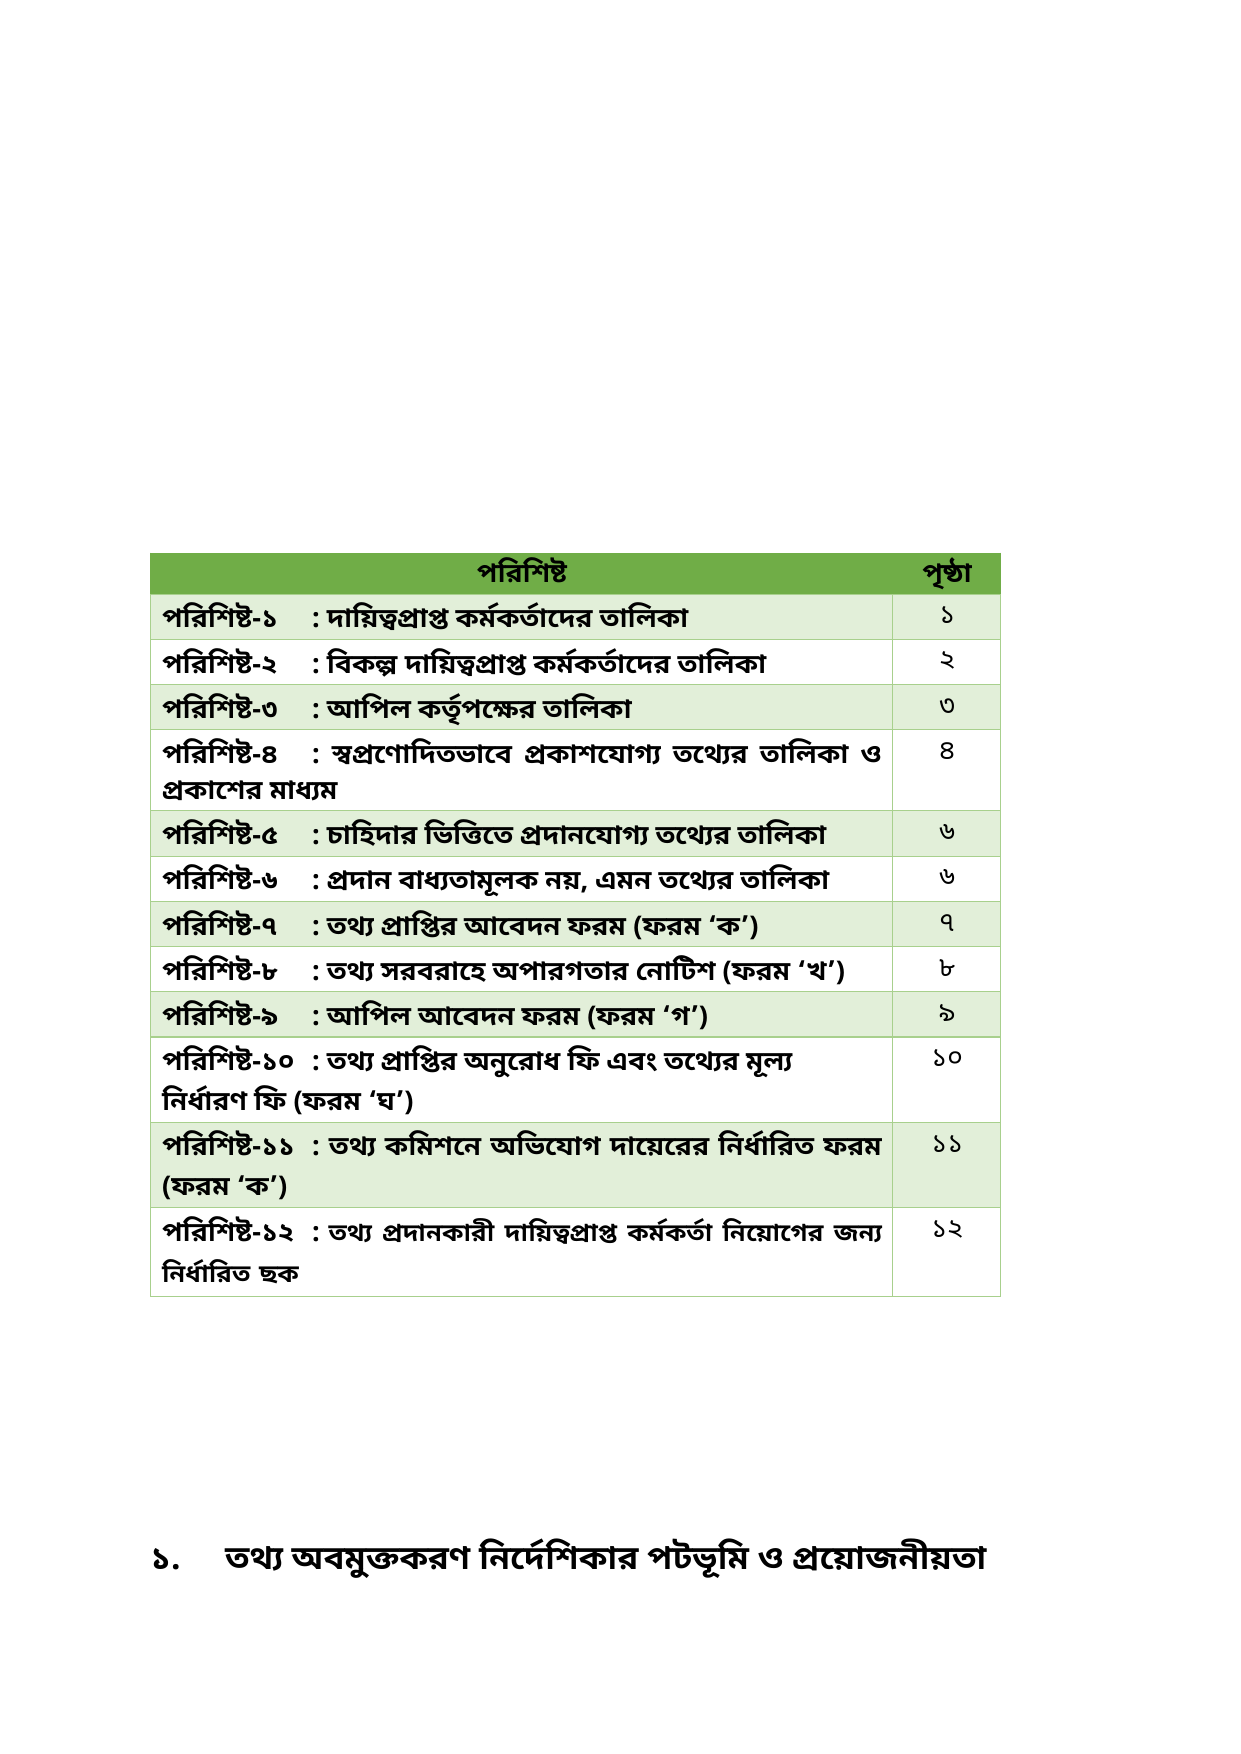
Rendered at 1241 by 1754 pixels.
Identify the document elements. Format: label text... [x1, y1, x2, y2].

text ১. তথ্য অবমুক্তকরণ নির্দেশিকার পটভূমি ও প্রয়োজনীয়তা [150, 1533, 1090, 1583]
table_cell পরিশিষ্ট-১ : দায়িত্বপ্রাপ্ত কর্মকর্তাদের তালিকা [151, 595, 892, 639]
table_cell ৩ [893, 685, 1000, 729]
table_cell পরিশিষ্ট-৫ : চাহিদার ভিত্তিতে প্রদানযোগ্য তথ্যের তালিকা [151, 811, 892, 856]
table_cell ১১ [893, 1123, 1000, 1207]
table_header পরিশিষ্ট [151, 554, 892, 594]
table_cell ৬ [893, 811, 1000, 856]
table_cell ১০ [893, 1038, 1000, 1122]
table_cell পরিশিষ্ট-৭ : তথ্য প্রাপ্তির আবেদন ফরম (ফরম ‘ক’) [151, 902, 892, 946]
table_cell ৯ [893, 992, 1000, 1036]
table_cell পরিশিষ্ট-২ : বিকল্প দায়িত্বপ্রাপ্ত কর্মকর্তাদের তালিকা [151, 640, 892, 684]
table_cell পরিশিষ্ট-১০ : তথ্য প্রাপ্তির অনুরোধ ফি এবং তথ্যের মূল্য নির্ধারণ ফি (ফরম ‘ঘ’) [151, 1038, 892, 1122]
table_cell পরিশিষ্ট-৩ : আপিল কর্তৃপক্ষের তালিকা [151, 685, 892, 729]
table_cell পরিশিষ্ট-৯ : আপিল আবেদন ফরম (ফরম ‘গ’) [151, 992, 892, 1036]
table_cell পরিশিষ্ট-৪ : স্বপ্রণোদিতভাবে প্রকাশযোগ্য তথ্যের তালিকা ও প্রকাশের মাধ্যম [151, 730, 892, 810]
table_header পৃষ্ঠা [893, 554, 1000, 594]
table_cell ৬ [893, 857, 1000, 901]
table_cell পরিশিষ্ট-১১ : তথ্য কমিশনে অভিযোগ দায়েরের নির্ধারিত ফরম (ফরম ‘ক’) [151, 1123, 892, 1207]
table_cell ২ [893, 640, 1000, 684]
table_cell ৮ [893, 947, 1000, 991]
table_cell ৭ [893, 902, 1000, 946]
table_cell পরিশিষ্ট-১২ : তথ্য প্রদানকারী দায়িত্বপ্রাপ্ত কর্মকর্তা নিয়োগের জন্য নির্ধারিত ছক [151, 1208, 892, 1296]
table_cell ৪ [893, 730, 1000, 810]
table_cell পরিশিষ্ট-৮ : তথ্য সরবরাহে অপারগতার নোটিশ (ফরম ‘খ’) [151, 947, 892, 991]
table_cell ১ [893, 595, 1000, 639]
table_cell পরিশিষ্ট-৬ : প্রদান বাধ্যতামূলক নয়, এমন তথ্যের তালিকা [151, 857, 892, 901]
table_cell ১২ [893, 1208, 1000, 1296]
